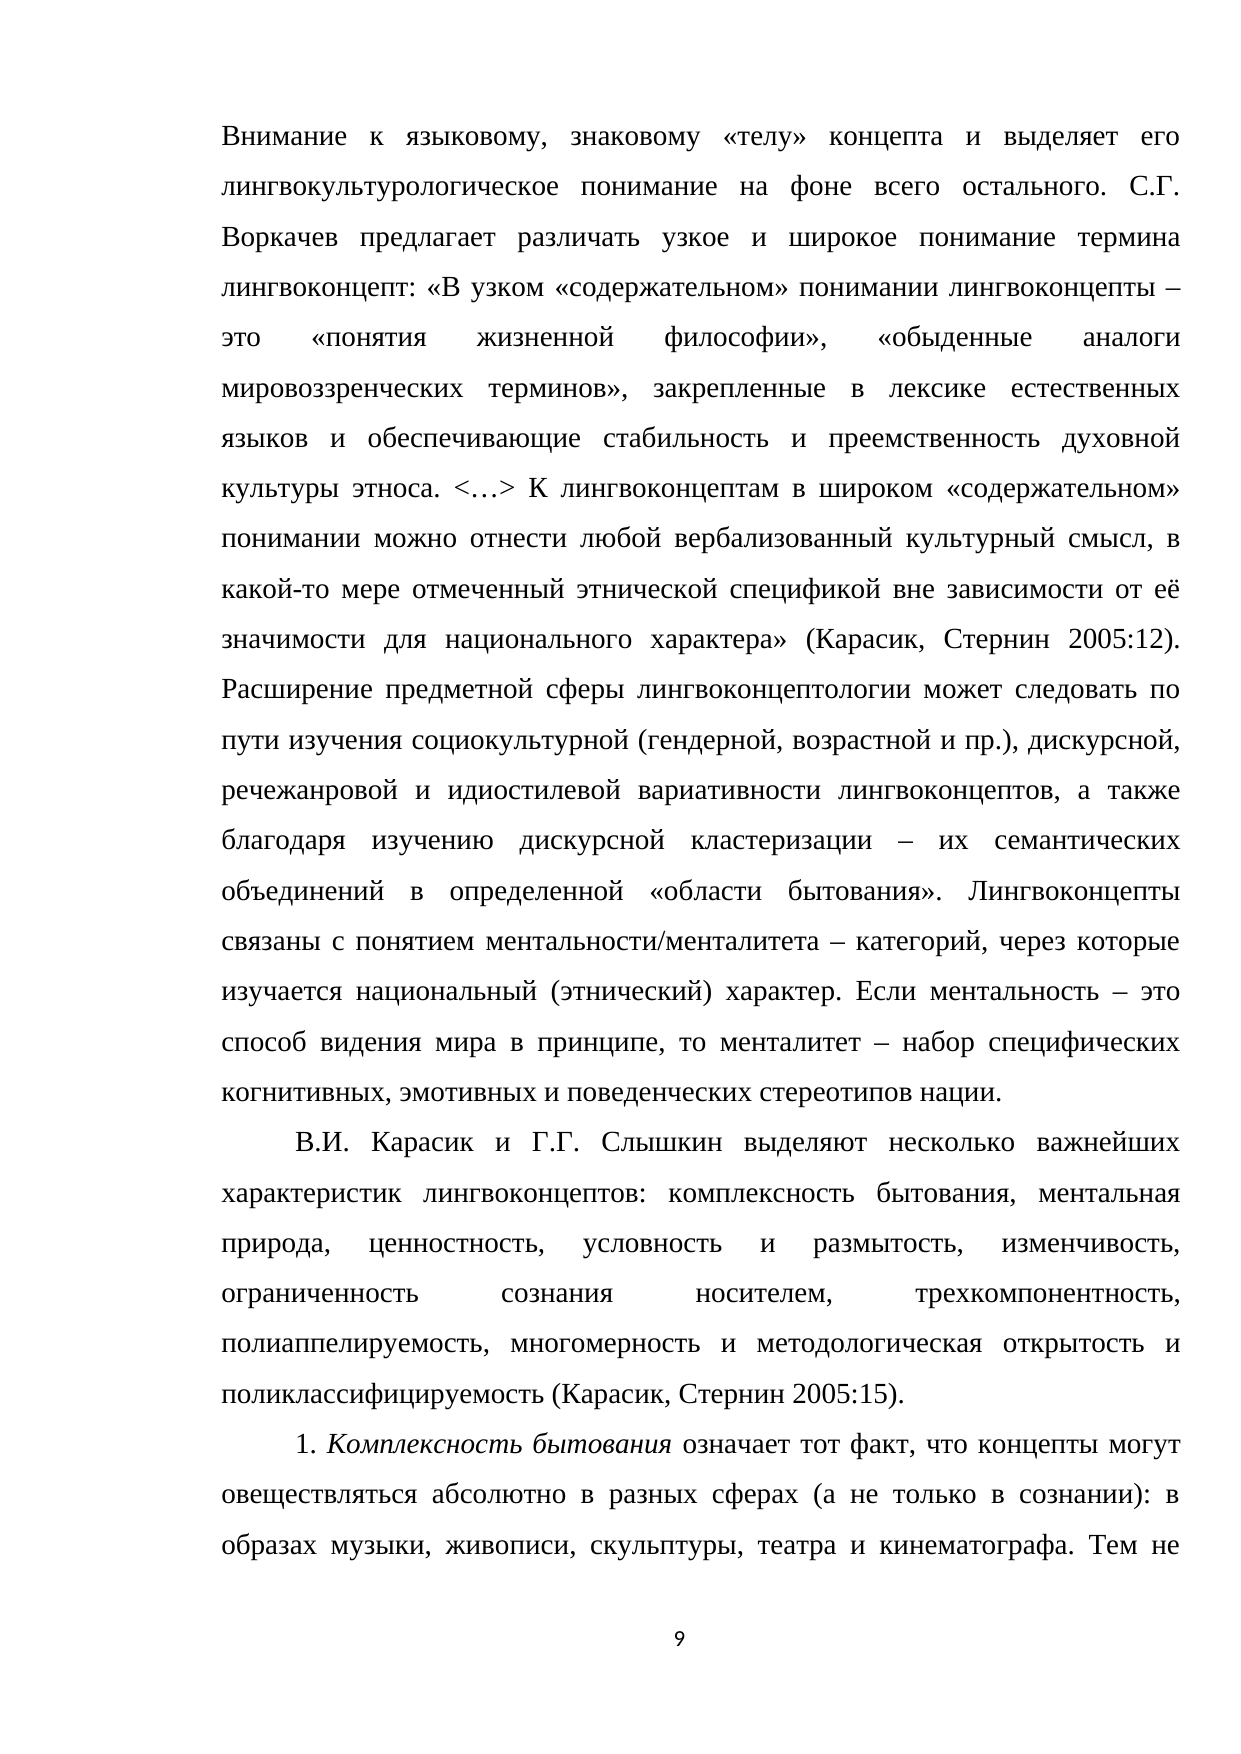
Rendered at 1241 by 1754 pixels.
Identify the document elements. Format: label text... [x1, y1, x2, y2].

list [221, 1426, 1181, 1560]
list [221, 118, 1181, 1108]
list В.И. Карасик и Г.Г. Слышкин выделяют несколько важнейших характеристик лингвоконцептов: комплексность бытования, ментальная природа, ценностность, условность и размытость, изменчивость, ограниченность сознания носителем, трехкомпонентность, полиаппелируемость, многомерность и методологическая открытость и поликлассифицируемость (Карасик, Стернин 2005:15). [221, 1124, 1181, 1409]
